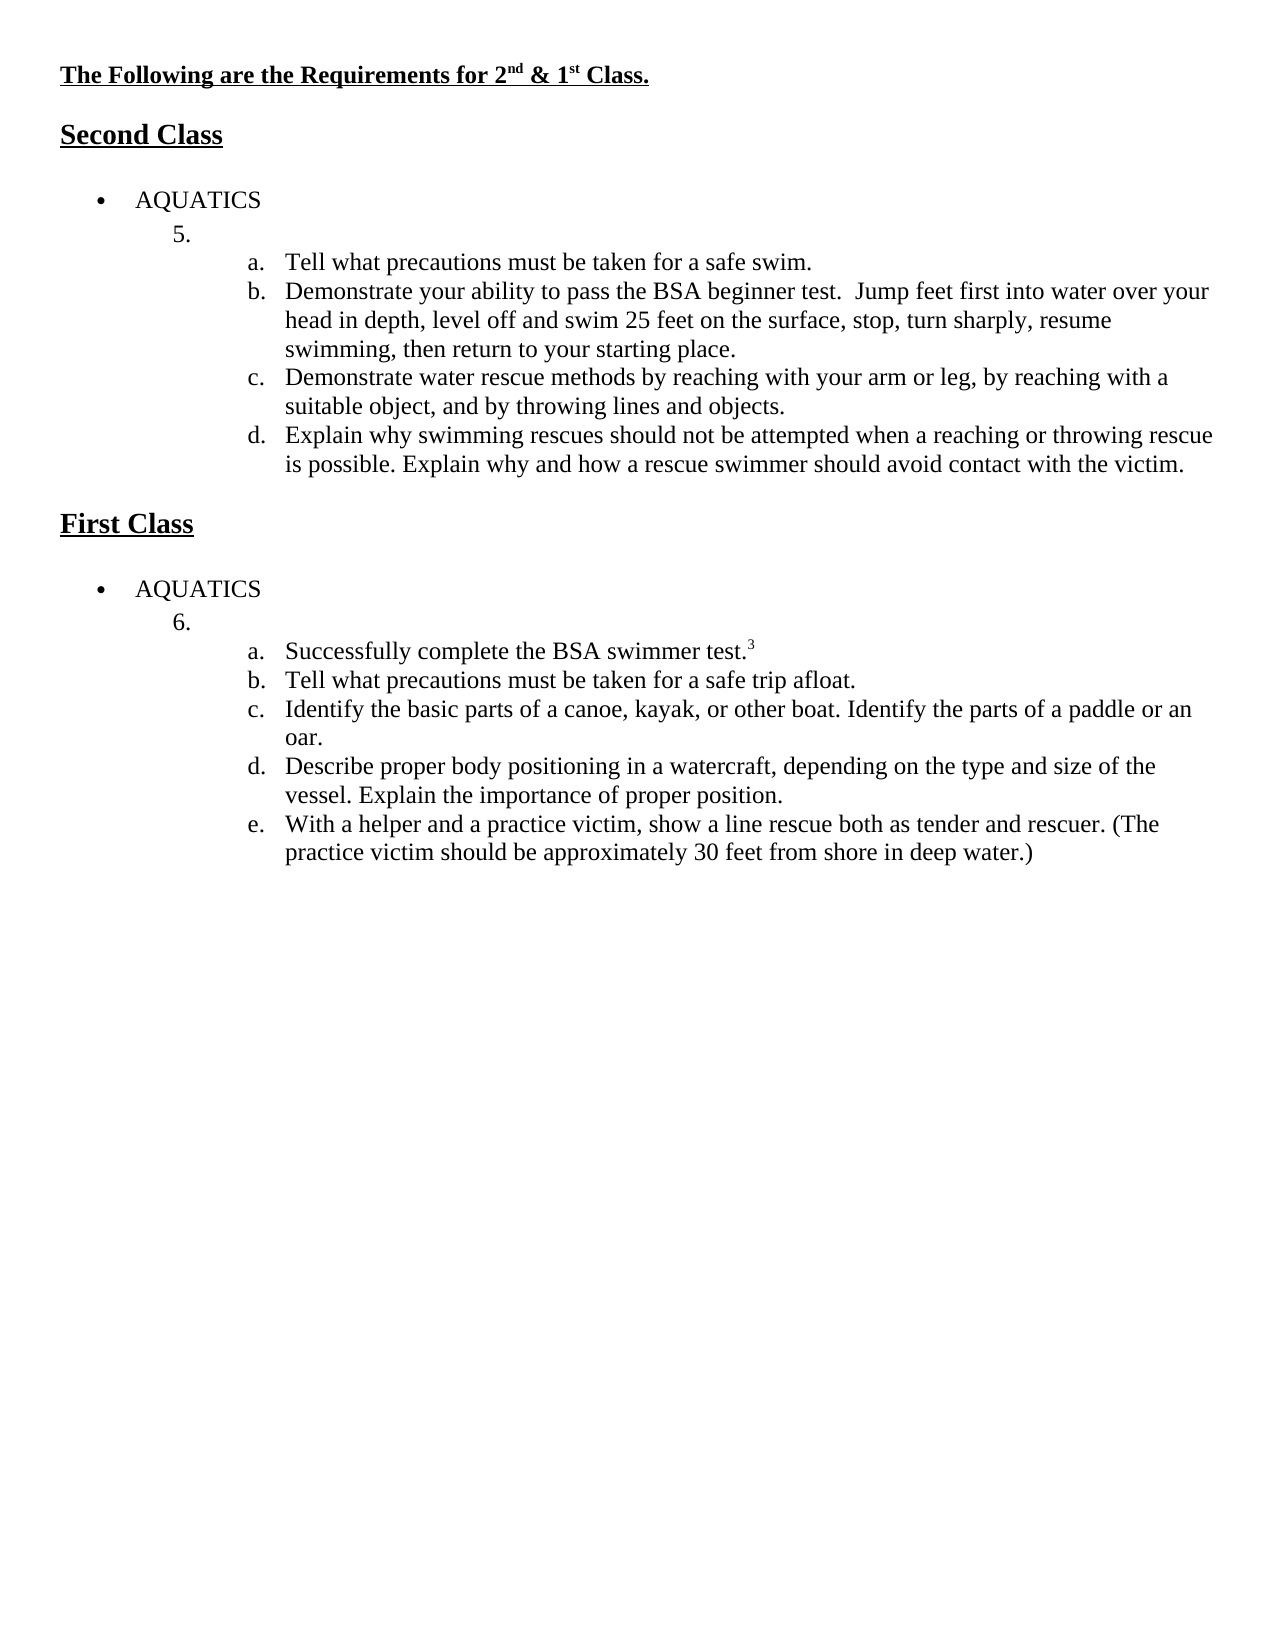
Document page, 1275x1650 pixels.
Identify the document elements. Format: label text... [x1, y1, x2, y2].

text The Following are the Requirements for 2nd & 1st Class. [60, 60, 1215, 89]
list Demonstrate water rescue methods by reaching with your arm or leg, by reaching with a suitable object, and by throwing lines and objects. [247, 362, 1215, 420]
list With a helper and a practice victim, show a line rescue both as tender and rescuer. (The practice victim should be approximately 30 feet from shore in deep water.) [247, 809, 1215, 866]
list AQUATICS [97, 574, 1215, 602]
list AQUATICS [97, 185, 1215, 214]
list Explain why swimming rescues should not be attempted when a reaching or throwing rescue is possible. Explain why and how a rescue swimmer should avoid contact with the victim. [247, 420, 1215, 477]
text First Class [60, 506, 1215, 540]
list Tell what precautions must be taken for a safe trip afloat. [247, 665, 1215, 694]
list Describe proper body positioning in a watercraft, depending on the type and size of the vessel. Explain the importance of proper position. [247, 751, 1215, 809]
list Demonstrate your ability to pass the BSA beginner test. Jump feet first into water over your head in depth, level off and swim 25 feet on the surface, stop, turn sharply, resume swimming, then return to your starting place. [247, 276, 1215, 362]
list Tell what precautions must be taken for a safe swim. [247, 247, 1215, 276]
text Second Class [60, 117, 1215, 151]
list Identify the basic parts of a canoe, kayak, or other boat. Identify the parts of a paddle or an oar. [247, 694, 1215, 751]
list Successfully complete the BSA swimmer test.3 [247, 636, 1215, 665]
